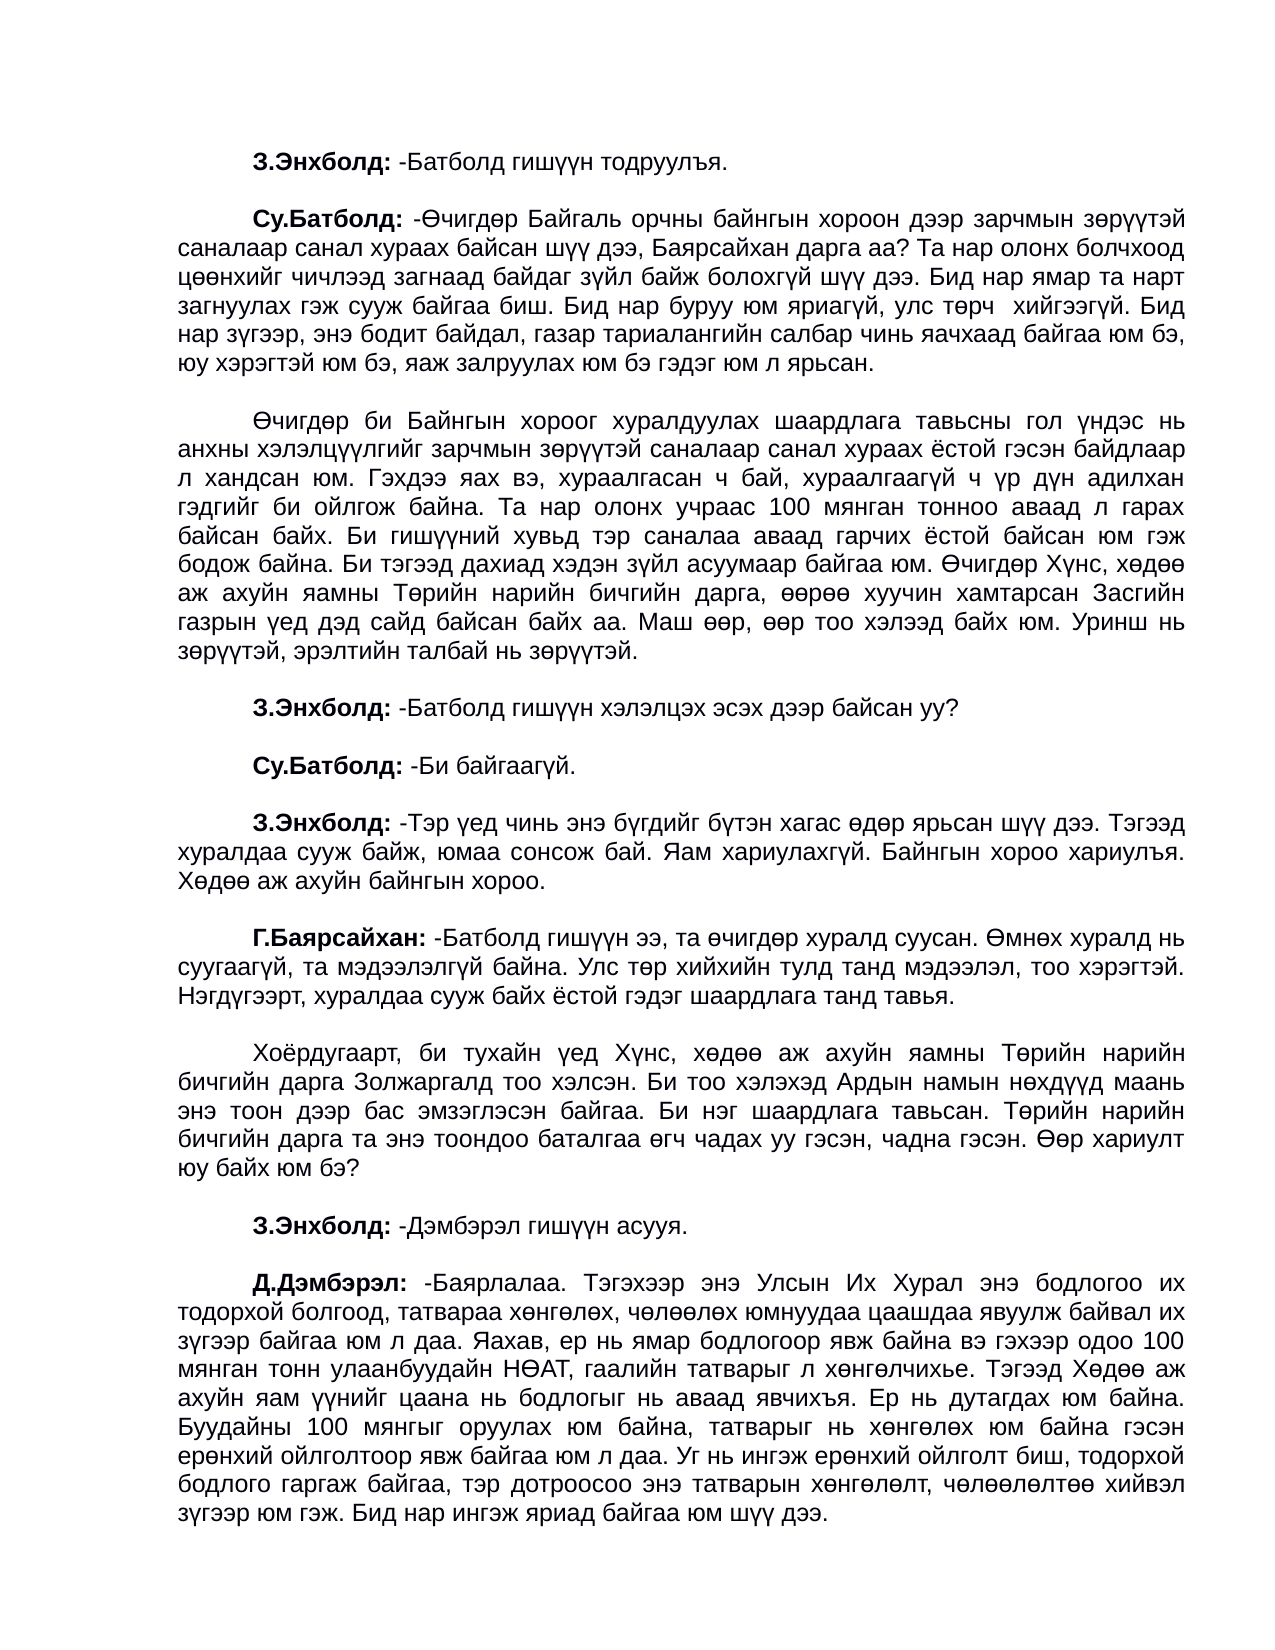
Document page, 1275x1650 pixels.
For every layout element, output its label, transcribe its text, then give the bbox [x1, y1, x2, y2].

text З.Энхболд: -Батболд гишүүн тодруулъя. [177, 147, 1186, 176]
text Хоёрдугаарт, би тухайн үед Хүнс, хөдөө аж ахуйн яамны Төрийн нарийн бичгийн дарга Золжаргалд тоо хэлсэн. Би тоо хэлэхэд Ардын намын нөхдүүд маань энэ тоон дээр бас эмзэглэсэн байгаа. Би нэг шаардлага тавьсан. Төрийн нарийн бичгийн дарга та энэ тоондоо баталгаа өгч чадах уу гэсэн, чадна гэсэн. Өөр хариулт юу байх юм бэ? [177, 1038, 1186, 1182]
text З.Энхболд: -Дэмбэрэл гишүүн асууя. [177, 1211, 1186, 1239]
text З.Энхболд: -Батболд гишүүн хэлэлцэх эсэх дээр байсан уу? [177, 693, 1186, 722]
text Су.Батболд: -Би байгаагүй. [177, 751, 1186, 779]
text Д.Дэмбэрэл: -Баярлалаа. Тэгэхээр энэ Улсын Их Хурал энэ бодлогоо их тодорхой болгоод, татвараа хөнгөлөх, чөлөөлөх юмнуудаа цаашдаа явуулж байвал их зүгээр байгаа юм л даа. Яахав, ер нь ямар бодлогоор явж байна вэ гэхээр одоо 100 мянган тонн улаанбуудайн НӨАТ, гаалийн татварыг л хөнгөлчихье. Тэгээд Хөдөө аж ахуйн яам үүнийг цаана нь бодлогыг нь аваад явчихъя. Ер нь дутагдах юм байна. Буудайны 100 мянгыг оруулах юм байна, татварыг нь хөнгөлөх юм байна гэсэн ерөнхий ойлголтоор явж байгаа юм л даа. Уг нь ингэж ерөнхий ойлголт биш, тодорхой бодлого гаргаж байгаа, тэр дотроосоо энэ татварын хөнгөлөлт, чөлөөлөлтөө хийвэл зүгээр юм гэж. Бид нар ингэж яриад байгаа юм шүү дээ. [177, 1268, 1186, 1527]
text Г.Баярсайхан: -Батболд гишүүн ээ, та өчигдөр хуралд суусан. Өмнөх хуралд нь суугаагүй, та мэдээлэлгүй байна. Улс төр хийхийн тулд танд мэдээлэл, тоо хэрэгтэй. Нэгдүгээрт, хуралдаа сууж байх ёстой гэдэг шаардлага танд тавья. [177, 923, 1186, 1009]
text Су.Батболд: -Өчигдөр Байгаль орчны байнгын хороон дээр зарчмын зөрүүтэй саналаар санал хураах байсан шүү дээ, Баярсайхан дарга аа? Та нар олонх болчхоод цөөнхийг чичлээд загнаад байдаг зүйл байж болохгүй шүү дээ. Бид нар ямар та нарт загнуулах гэж сууж байгаа биш. Бид нар буруу юм яриагүй, улс төрч хийгээгүй. Бид нар зүгээр, энэ бодит байдал, газар тариалангийн салбар чинь яачхаад байгаа юм бэ, юу хэрэгтэй юм бэ, яаж залруулах юм бэ гэдэг юм л ярьсан. [177, 204, 1186, 377]
text Өчигдөр би Байнгын хороог хуралдуулах шаардлага тавьсны гол үндэс нь анхны хэлэлцүүлгийг зарчмын зөрүүтэй саналаар санал хураах ёстой гэсэн байдлаар л хандсан юм. Гэхдээ яах вэ, хураалгасан ч бай, хураалгаагүй ч үр дүн адилхан гэдгийг би ойлгож байна. Та нар олонх учраас 100 мянган тонноо аваад л гарах байсан байх. Би гишүүний хувьд тэр саналаа аваад гарчих ёстой байсан юм гэж бодож байна. Би тэгээд дахиад хэдэн зүйл асуумаар байгаа юм. Өчигдөр Хүнс, хөдөө аж ахуйн яамны Төрийн нарийн бичгийн дарга, өөрөө хуучин хамтарсан Засгийн газрын үед дэд сайд байсан байх аа. Маш өөр, өөр тоо хэлээд байх юм. Уринш нь зөрүүтэй, эрэлтийн талбай нь зөрүүтэй. [177, 406, 1186, 664]
text З.Энхболд: -Тэр үед чинь энэ бүгдийг бүтэн хагас өдөр ярьсан шүү дээ. Тэгээд хуралдаа сууж байж, юмаа сонсож бай. Яам хариулахгүй. Байнгын хороо хариулъя. Хөдөө аж ахуйн байнгын хороо. [177, 808, 1186, 894]
